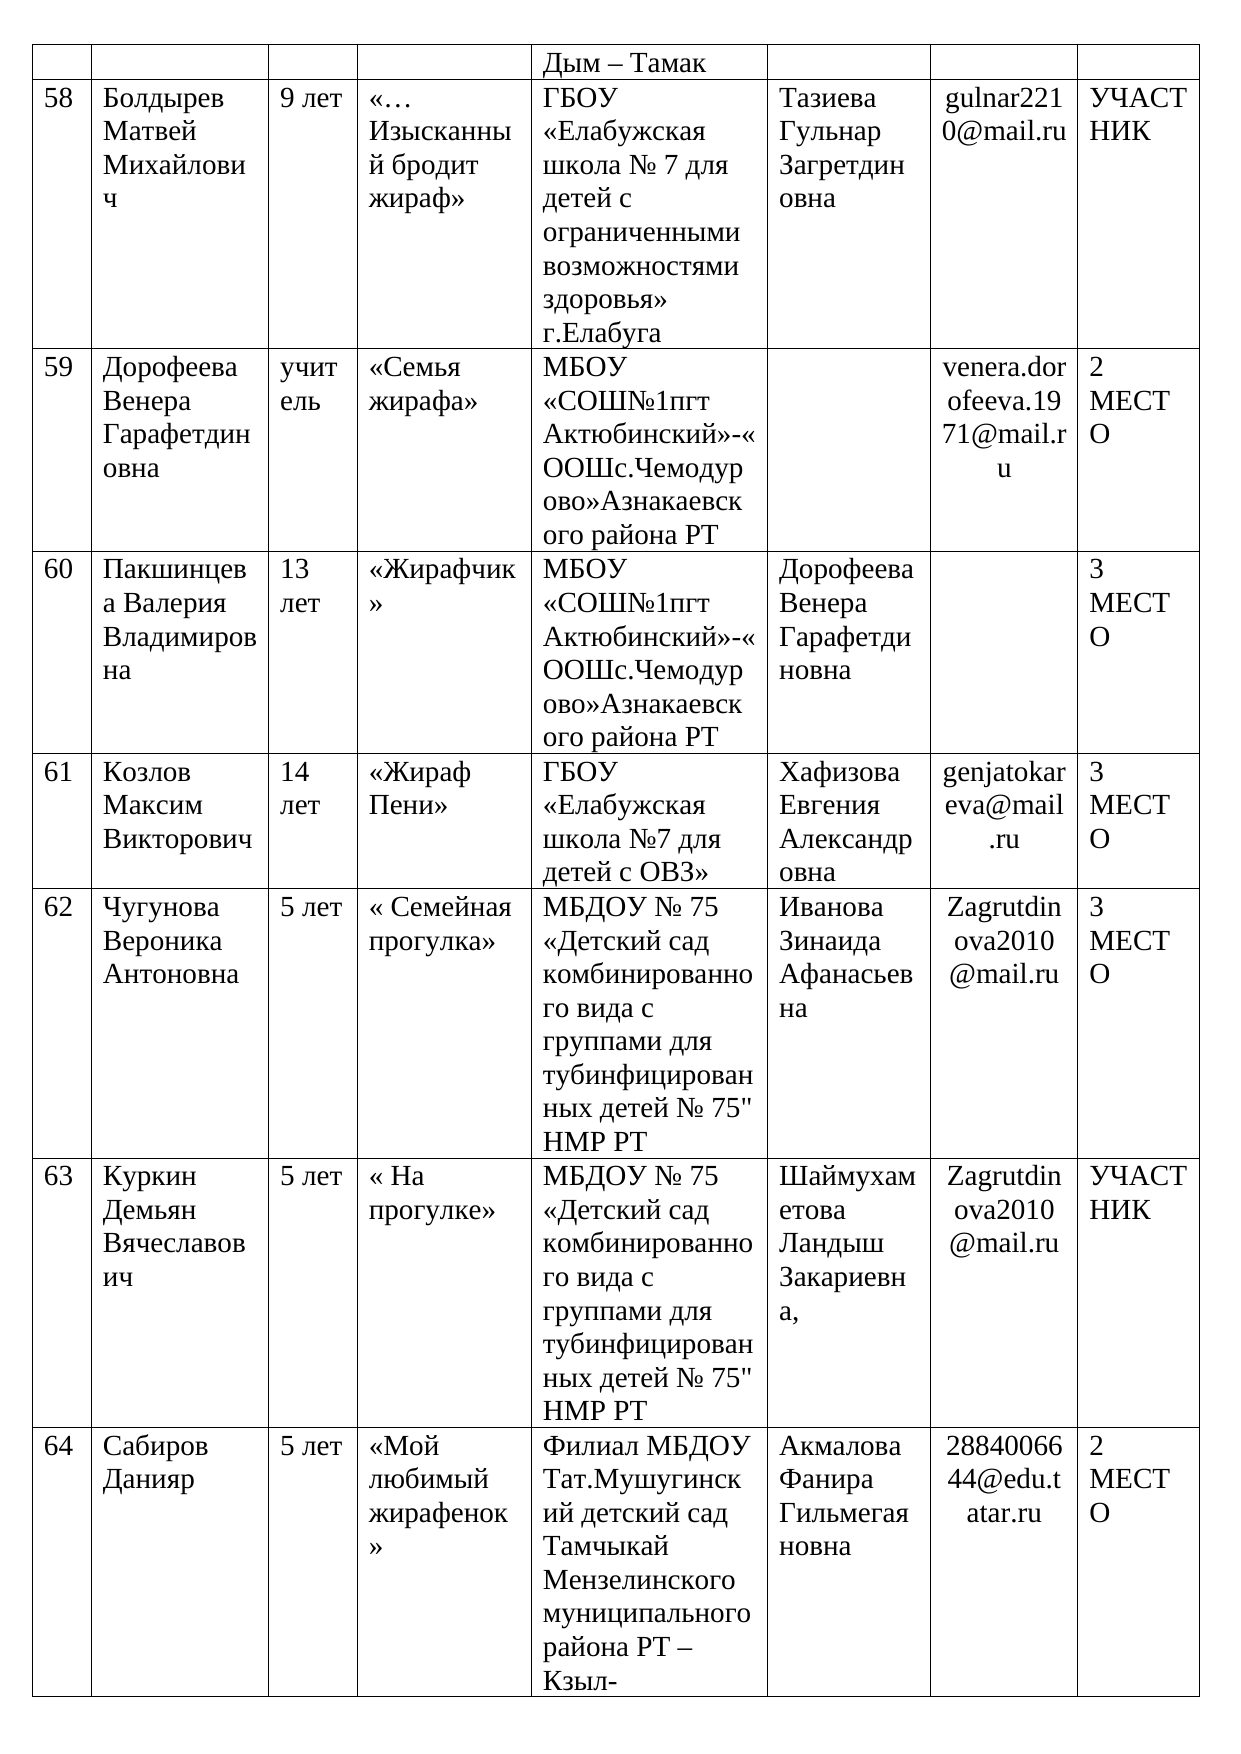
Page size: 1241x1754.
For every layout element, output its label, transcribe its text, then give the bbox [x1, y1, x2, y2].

table_cell gulnar2210@mail.ru [931, 45, 1077, 314]
table_cell МБОУ «СОШ№1пгт Актюбинский»-«ООШс.Чемодурово»Азнакаевского района РТ [532, 517, 767, 718]
table_cell «Семья жирафа» [358, 315, 531, 516]
table_cell 14 лет [269, 719, 357, 853]
table_cell 61 [33, 719, 91, 853]
table_cell « Семейная прогулка» [358, 855, 531, 1123]
table_cell Козлов Максим Викторович [92, 719, 268, 853]
table_cell 62 [33, 855, 91, 1123]
table_cell Дорофеева Венера Гарафетдиновна [768, 517, 930, 718]
table_cell [768, 315, 930, 516]
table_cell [931, 1393, 1077, 1695]
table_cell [532, 1393, 767, 1695]
table_cell МБОУ «СОШ№1пгт Актюбинский»-«ООШс.Чемодурово»Азнакаевского района РТ [532, 315, 767, 516]
table_cell ГБОУ «Елабужская школа №7 для детей с ОВЗ» [532, 719, 767, 853]
table_cell Болдырев Матвей Михайлович [92, 45, 268, 314]
table_cell 2 МЕСТО [1078, 315, 1199, 516]
table_cell 5 лет [269, 1393, 357, 1695]
table_cell «Жирафчик» [358, 517, 531, 718]
table_cell 60 [33, 517, 91, 718]
table_cell Тазиева Гульнар Загретдиновна [768, 45, 930, 314]
table_cell 13 лет [269, 517, 357, 718]
table_cell Куркин Демьян Вячеславович [92, 1124, 268, 1392]
table_cell Пакшинцева Валерия Владимировна [92, 517, 268, 718]
table_cell Сабиров Данияр [92, 1393, 268, 1695]
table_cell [358, 1393, 531, 1695]
table_cell 3 МЕСТО [1078, 719, 1199, 853]
table_cell УЧАСТНИК [1078, 45, 1199, 314]
table_cell МБДОУ № 75 «Детский сад комбинированного вида с группами для тубинфицированных детей № 75" НМР РТ [532, 1124, 767, 1392]
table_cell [768, 1393, 930, 1695]
table_cell 3 МЕСТО [1078, 517, 1199, 718]
table_cell Хафизова Евгения Александровна [768, 719, 930, 853]
table_cell 58 [33, 45, 91, 314]
table_cell ГБОУ «Елабужская школа № 7 для детей с ограниченными возможностями здоровья» г.Елабуга [532, 45, 767, 314]
table_cell venera.dorofeeva.1971@mail.ru [931, 315, 1077, 516]
table_cell « На прогулке» [358, 1124, 531, 1392]
table_cell Zagrutdinova2010@mail.ru [931, 855, 1077, 1123]
table_cell «Жираф Пени» [358, 719, 531, 853]
table_cell Zagrutdinova2010@mail.ru [931, 1124, 1077, 1392]
table_cell 63 [33, 1124, 91, 1392]
table_cell 3 МЕСТО [1078, 855, 1199, 1123]
table_cell [931, 517, 1077, 718]
table_cell Дорофеева Венера Гарафетдиновна [92, 315, 268, 516]
table_cell Иванова Зинаида Афанасьевна [768, 855, 930, 1123]
table_cell 2 МЕСТО [1078, 1393, 1199, 1695]
table_cell 5 лет [269, 1124, 357, 1392]
table_cell genjatokareva@mail.ru [931, 719, 1077, 853]
table_cell Шаймухаметова Ландыш Закариевна, [768, 1124, 930, 1392]
table_cell «…Изысканный бродит жираф» [358, 45, 531, 314]
table_cell 59 [33, 315, 91, 516]
table_cell 64 [33, 1393, 91, 1695]
table_cell УЧАСТНИК [1078, 1124, 1199, 1392]
table_cell Чугунова Вероника Антоновна [92, 855, 268, 1123]
table_cell 9 лет [269, 45, 357, 314]
table_cell учитель [269, 315, 357, 516]
table_cell МБДОУ № 75 «Детский сад комбинированного вида с группами для тубинфицированных детей № 75" НМР РТ [532, 855, 767, 1123]
table_cell 5 лет [269, 855, 357, 1123]
